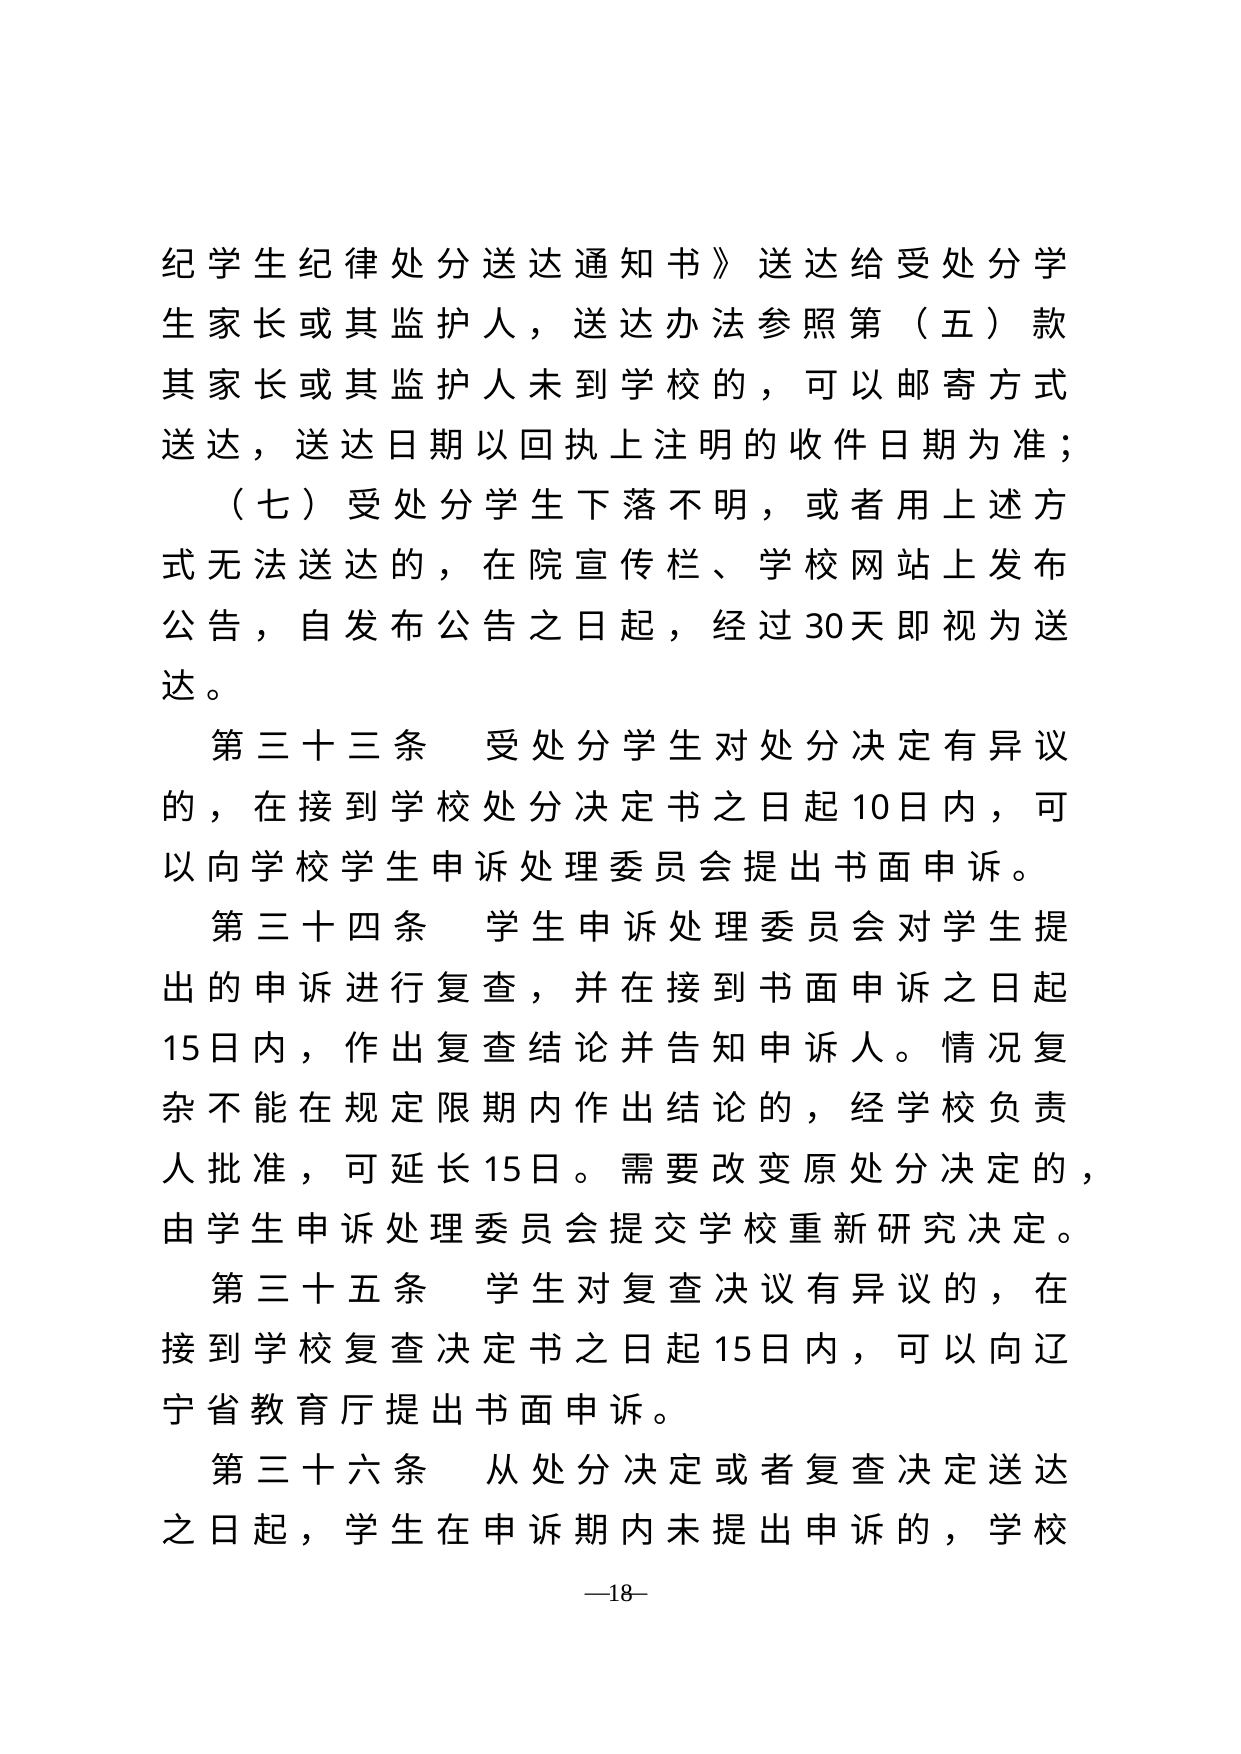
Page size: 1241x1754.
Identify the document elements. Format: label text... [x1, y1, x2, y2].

text 第三十五条 学生对复查决议有异议的，在接到学校复查决定书之日起15日内，可以向辽宁省教育厅提出书面申诉。 [161, 1257, 1079, 1437]
text 第三十三条 受处分学生对处分决定有异议的，在接到学校处分决定书之日起10日内，可以向学校学生申诉处理委员会提出书面申诉。 [161, 714, 1079, 895]
text 第三十四条 学生申诉处理委员会对学生提出的申诉进行复查，并在接到书面申诉之日起15日内，作出复查结论并告知申诉人。情况复杂不能在规定限期内作出结论的，经学校负责人批准，可延长15日。需要改变原处分决定的，由学生申诉处理委员会提交学校重新研究决定。 [161, 895, 1079, 1257]
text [161, 231, 1079, 472]
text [161, 1437, 1079, 1558]
text （七）受处分学生下落不明，或者用上述方式无法送达的，在院宣传栏、学校网站上发布公告，自发布公告之日起，经过30天即视为送达。 [161, 472, 1079, 714]
